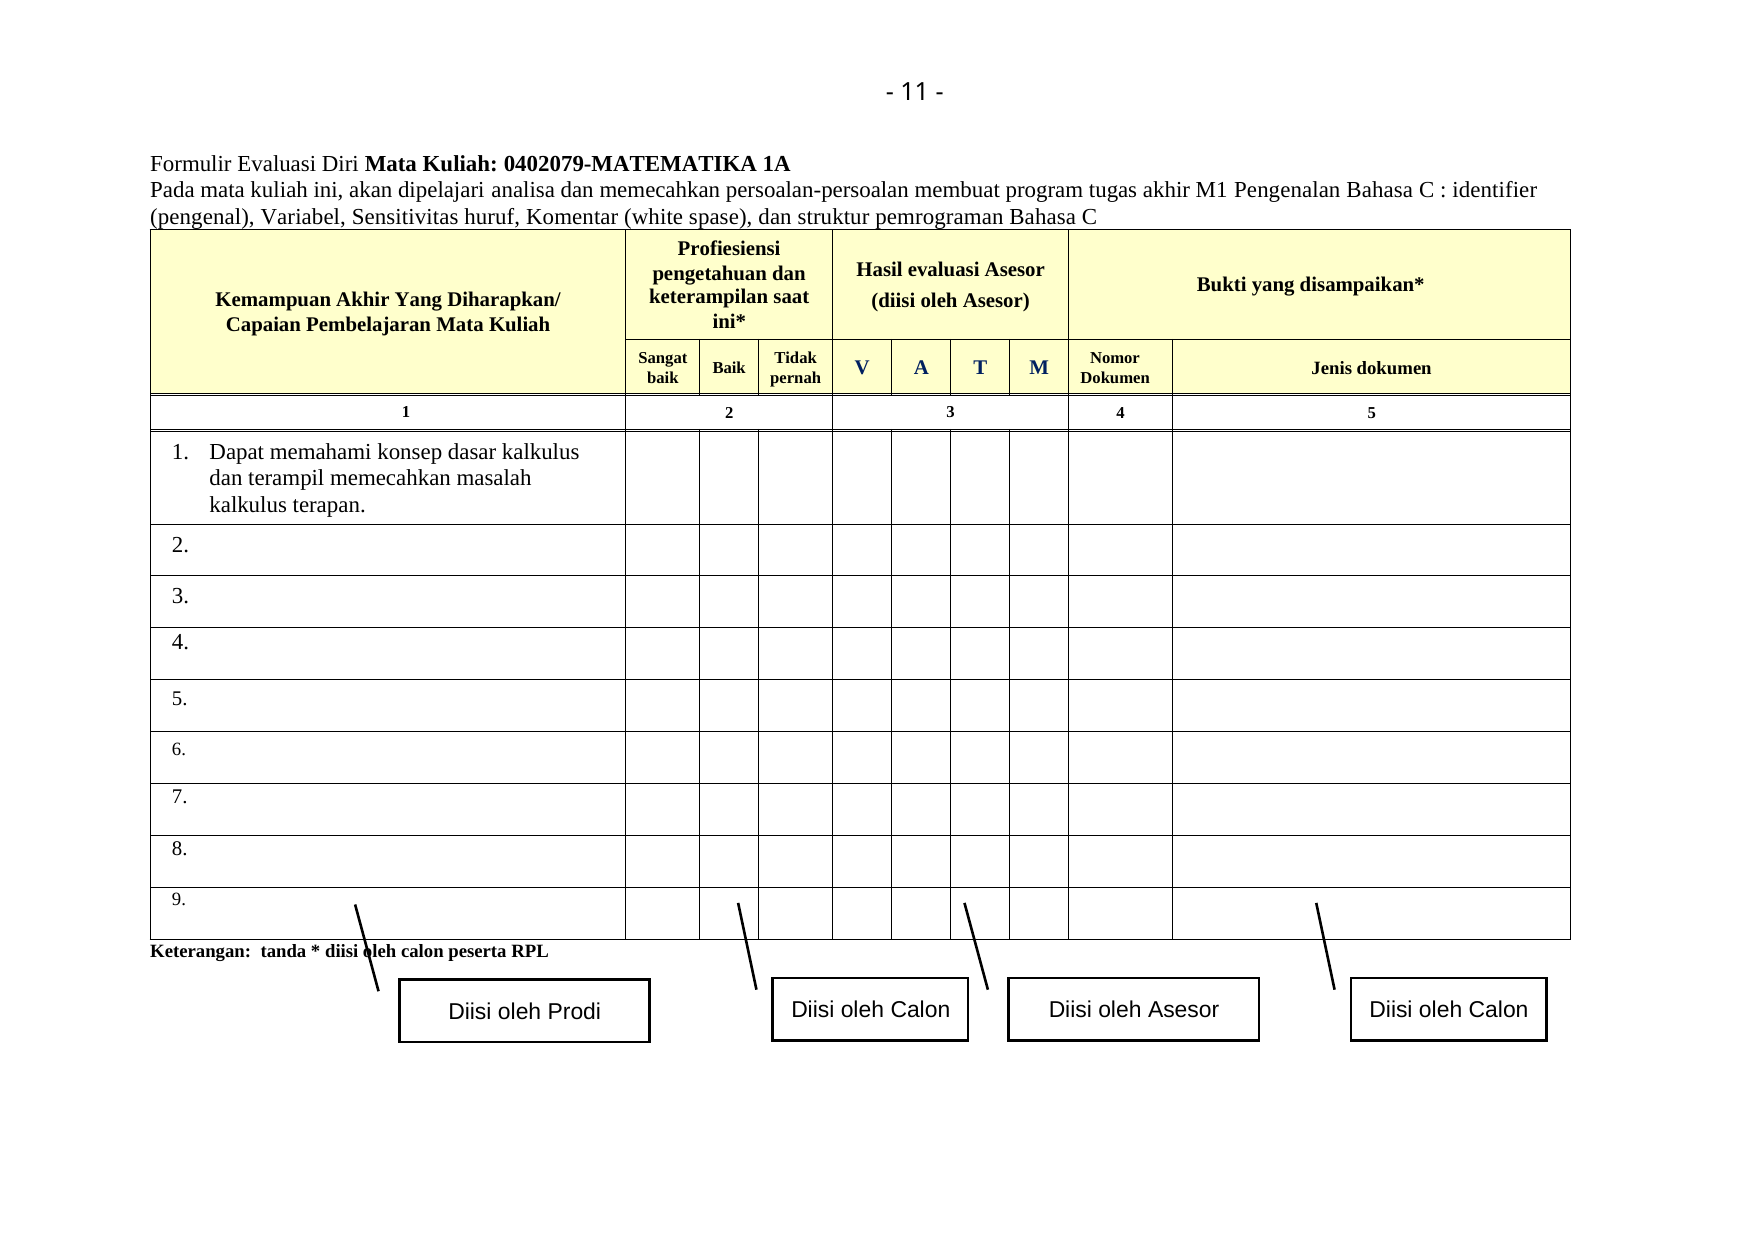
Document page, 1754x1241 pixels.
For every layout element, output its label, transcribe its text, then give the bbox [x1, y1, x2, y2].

table_cell [951, 888, 1009, 938]
table_cell [151, 628, 625, 679]
table_cell Baik [700, 340, 758, 393]
table_cell [759, 680, 832, 731]
table_cell [626, 432, 699, 523]
table_header Profiesiensi pengetahuan dan keterampilan saat ini* [626, 230, 832, 339]
text Keterangan: tanda * diisi oleh calon peserta RPL [977, 940, 1326, 961]
table_cell [759, 576, 832, 627]
table_cell [1069, 888, 1172, 938]
table_cell [951, 836, 1009, 887]
table_cell [1173, 784, 1570, 835]
table_cell [1173, 576, 1570, 627]
table_cell [951, 576, 1009, 627]
table_cell [892, 628, 950, 679]
table_cell Tidak pernah [759, 340, 832, 393]
table_cell T [951, 340, 1009, 393]
table_cell [700, 732, 758, 783]
table_cell [1173, 628, 1570, 679]
table_cell [892, 784, 950, 835]
table_cell [951, 628, 1009, 679]
table_cell [626, 576, 699, 627]
table_cell [1069, 784, 1172, 835]
table_cell [1173, 732, 1570, 783]
table_cell [700, 888, 758, 938]
table_cell [759, 432, 832, 523]
table_cell [892, 836, 950, 887]
table_cell [759, 836, 832, 887]
table_cell [892, 525, 950, 575]
table_cell [1010, 525, 1068, 575]
table_cell [1010, 576, 1068, 627]
table_cell [626, 836, 699, 887]
table_cell [1173, 432, 1570, 523]
table_cell [892, 576, 950, 627]
table_cell [1010, 836, 1068, 887]
table_cell [626, 628, 699, 679]
table_cell [892, 432, 950, 523]
table_cell [1069, 680, 1172, 731]
table_cell [951, 732, 1009, 783]
table_cell [1069, 732, 1172, 783]
table_cell 3 [833, 396, 1068, 429]
table_cell [1069, 836, 1172, 887]
table_cell [951, 432, 1009, 523]
text Keterangan: tanda * diisi oleh calon peserta RPL [1326, 939, 1604, 961]
table_cell A [892, 340, 950, 393]
table_cell [892, 888, 950, 938]
table_cell [833, 680, 891, 731]
table_cell [151, 836, 625, 887]
table_cell [700, 680, 758, 731]
table_cell [759, 888, 832, 938]
table_cell [700, 576, 758, 627]
table_header Bukti yang disampaikan* [1069, 230, 1570, 339]
table_cell [151, 680, 625, 731]
table_cell [626, 680, 699, 731]
table_cell [1069, 576, 1172, 627]
table_cell V [833, 340, 891, 393]
table_cell [151, 525, 625, 575]
table_cell [1173, 680, 1570, 731]
table_cell [700, 784, 758, 835]
table_cell [833, 432, 891, 523]
table_header Hasil evaluasi Asesor (diisi oleh Asesor) [833, 230, 1068, 339]
table_cell [700, 432, 758, 523]
table_cell [151, 732, 625, 783]
table_cell [833, 628, 891, 679]
table_cell [892, 732, 950, 783]
table_cell Nomor Dokumen [1069, 340, 1172, 393]
table_cell Jenis dokumen [1173, 340, 1570, 393]
table_cell [151, 576, 625, 627]
table_cell [1069, 628, 1172, 679]
table_cell Sangat baik [626, 340, 699, 393]
table_cell [833, 732, 891, 783]
table_cell [1173, 525, 1570, 575]
table_cell [700, 525, 758, 575]
table_cell 1 [151, 396, 625, 429]
text Formulir Evaluasi Diri Mata Kuliah: 0402079-MATEMATIKA 1A [150, 150, 1604, 176]
table_cell [833, 888, 891, 938]
table_cell [1010, 628, 1068, 679]
table_cell [626, 888, 699, 938]
table_cell [626, 525, 699, 575]
table_cell [759, 525, 832, 575]
table_cell [1010, 888, 1068, 938]
table_cell [1069, 525, 1172, 575]
table_cell [1010, 680, 1068, 731]
table_cell [951, 784, 1009, 835]
table_header Kemampuan Akhir Yang Diharapkan/ Capaian Pembelajaran Mata Kuliah [151, 230, 625, 393]
table_cell [1069, 432, 1172, 523]
text Keterangan: tanda * diisi oleh calon peserta RPL [748, 940, 978, 961]
table_cell [626, 784, 699, 835]
table_cell [833, 525, 891, 575]
table_cell [833, 836, 891, 887]
table_cell [1010, 432, 1068, 523]
table_cell [892, 680, 950, 731]
text Keterangan: tanda * diisi oleh calon peserta RPL [367, 940, 748, 961]
table_cell 4 [1069, 396, 1172, 429]
table_cell [833, 784, 891, 835]
text Pada mata kuliah ini, akan dipelajari analisa dan memecahkan persoalan-persoalan membuat program tugas akhir M1 Pengenalan Bahasa C : identifier (pengenal), Variabel, Sensitivitas huruf, Komentar (white spase), dan struktur pemrograman Bahasa C [150, 176, 1604, 229]
table_cell 5 [1173, 396, 1570, 429]
table_cell [151, 888, 625, 938]
table_cell [951, 680, 1009, 731]
table_cell [759, 784, 832, 835]
table_cell [626, 732, 699, 783]
table_cell [759, 732, 832, 783]
table_cell [700, 836, 758, 887]
table_cell [1010, 732, 1068, 783]
table_cell [1173, 888, 1570, 938]
table_cell [833, 576, 891, 627]
table_cell [1010, 784, 1068, 835]
table_cell [1173, 836, 1570, 887]
table_cell [951, 525, 1009, 575]
text Keterangan: tanda * diisi oleh calon peserta RPL [150, 940, 368, 961]
table_cell [151, 784, 625, 835]
table_cell [759, 628, 832, 679]
table_cell M [1010, 340, 1068, 393]
table_cell Dapat memahami konsep dasar kalkulus dan terampil memecahkan masalah kalkulus terapan. [151, 432, 625, 523]
table_cell 2 [626, 396, 832, 429]
table_cell [700, 628, 758, 679]
